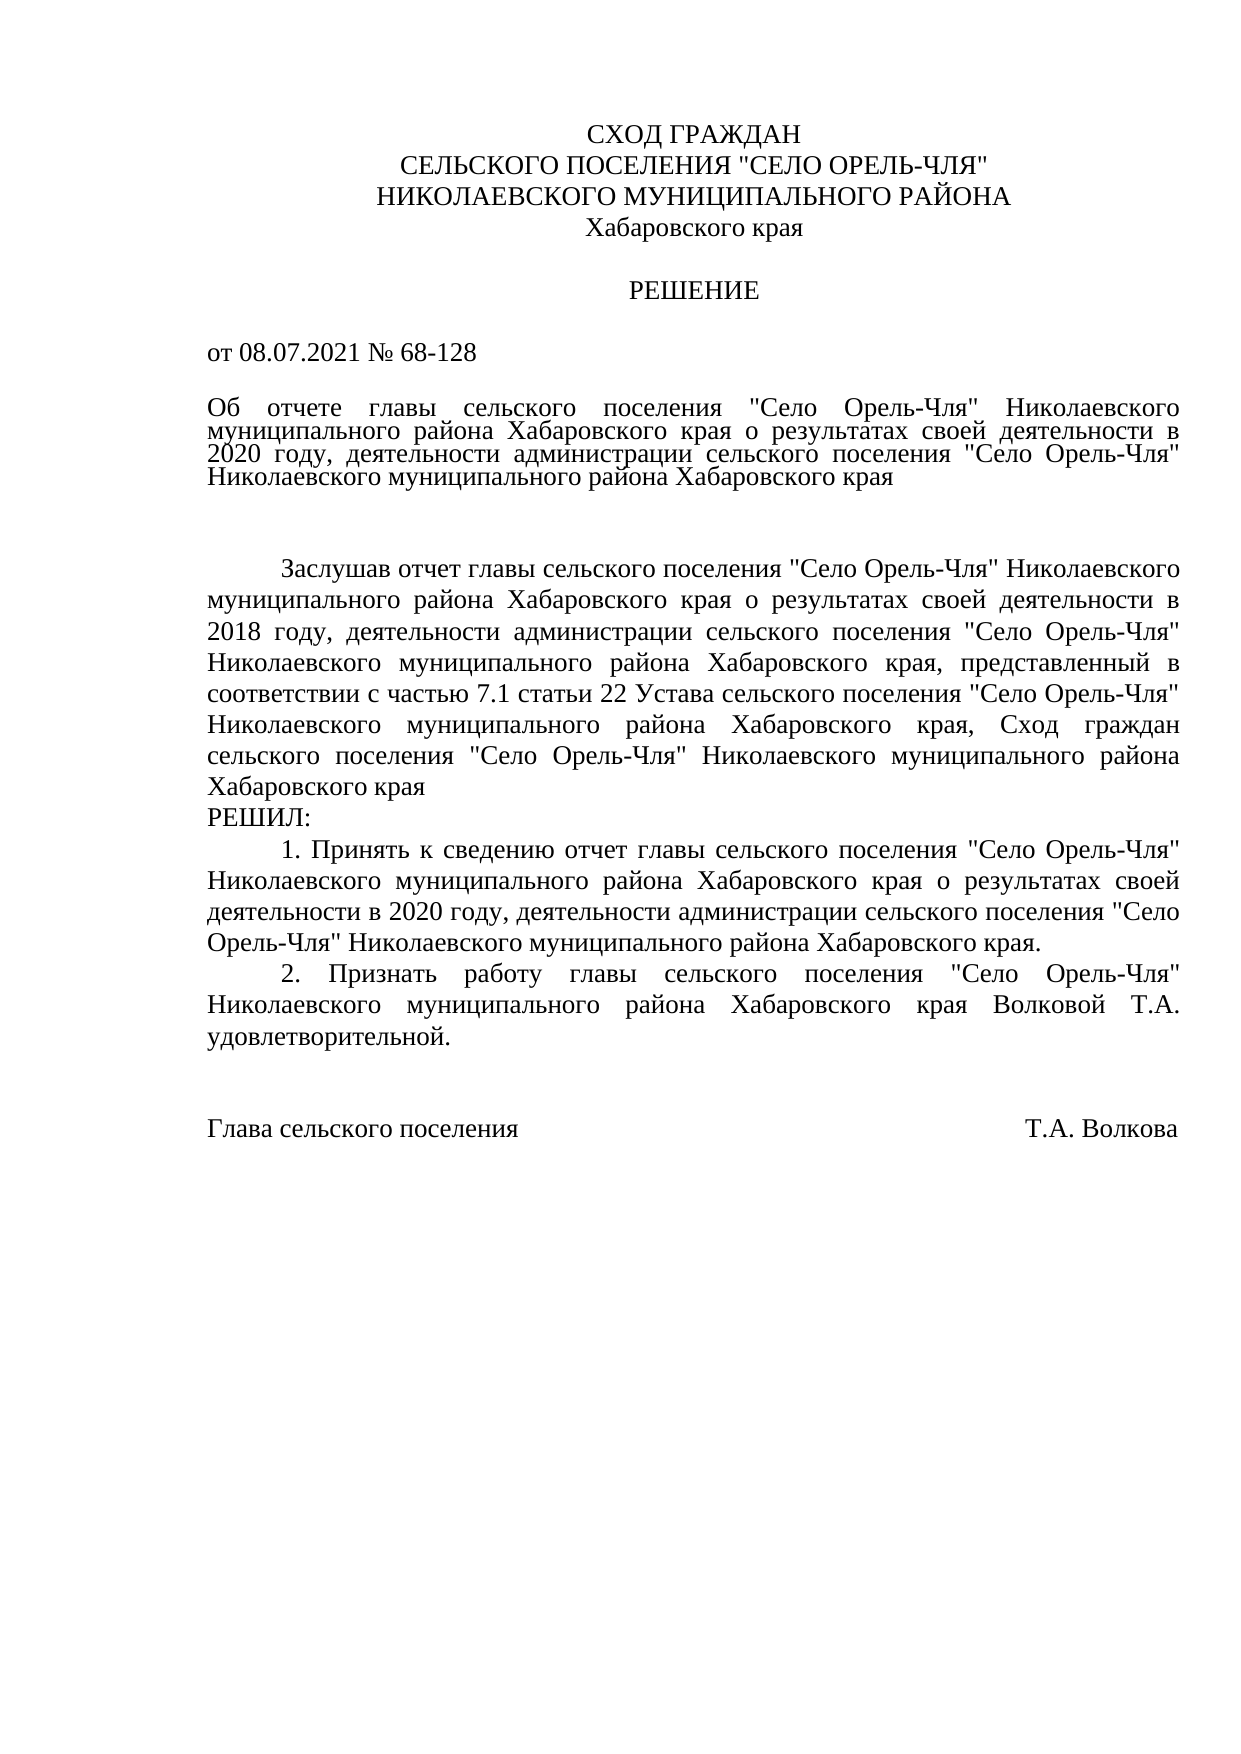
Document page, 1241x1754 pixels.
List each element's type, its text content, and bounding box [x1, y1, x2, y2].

text Об отчете главы сельского поселения "Село Орель-Чля" Николаевского муниципального района Хабаровского края о результатах своей деятельности в 2020 году, деятельности администрации сельского поселения "Село Орель-Чля" Николаевского муниципального района Хабаровского края [207, 398, 1181, 490]
text от 08.07.2021 № 68-128 [207, 336, 1181, 367]
text Заслушав отчет главы сельского поселения "Село Орель-Чля" Николаевского муниципального района Хабаровского края о результатах своей деятельности в 2018 году, деятельности администрации сельского поселения "Село Орель-Чля" Николаевского муниципального района Хабаровского края, представленный в соответствии с частью 7.1 статьи 22 Устава сельского поселения "Село Орель-Чля" Николаевского муниципального района Хабаровского края, Сход граждан сельского поселения "Село Орель-Чля" Николаевского муниципального района Хабаровского края [207, 552, 1181, 802]
text НИКОЛАЕВСКОГО МУНИЦИПАЛЬНОГО РАЙОНА [207, 180, 1181, 212]
text РЕШЕНИЕ [207, 274, 1181, 305]
text Глава сельского поселения Т.А. Волкова [207, 1119, 1181, 1142]
text Хабаровского края [207, 212, 1181, 243]
text 1. Принять к сведению отчет главы сельского поселения "Село Орель-Чля" Николаевского муниципального района Хабаровского края о результатах своей деятельности в 2020 году, деятельности администрации сельского поселения "Село Орель-Чля" Николаевского муниципального района Хабаровского края. [207, 833, 1181, 957]
text СЕЛЬСКОГО ПОСЕЛЕНИЯ "СЕЛО ОРЕЛЬ-ЧЛЯ" [207, 149, 1181, 180]
text СХОД ГРАЖДАН [207, 118, 1181, 149]
text РЕШИЛ: [207, 802, 1181, 833]
text 2. Признать работу главы сельского поселения "Село Орель-Чля" Николаевского муниципального района Хабаровского края Волковой Т.А. удовлетворительной. [207, 957, 1181, 1051]
